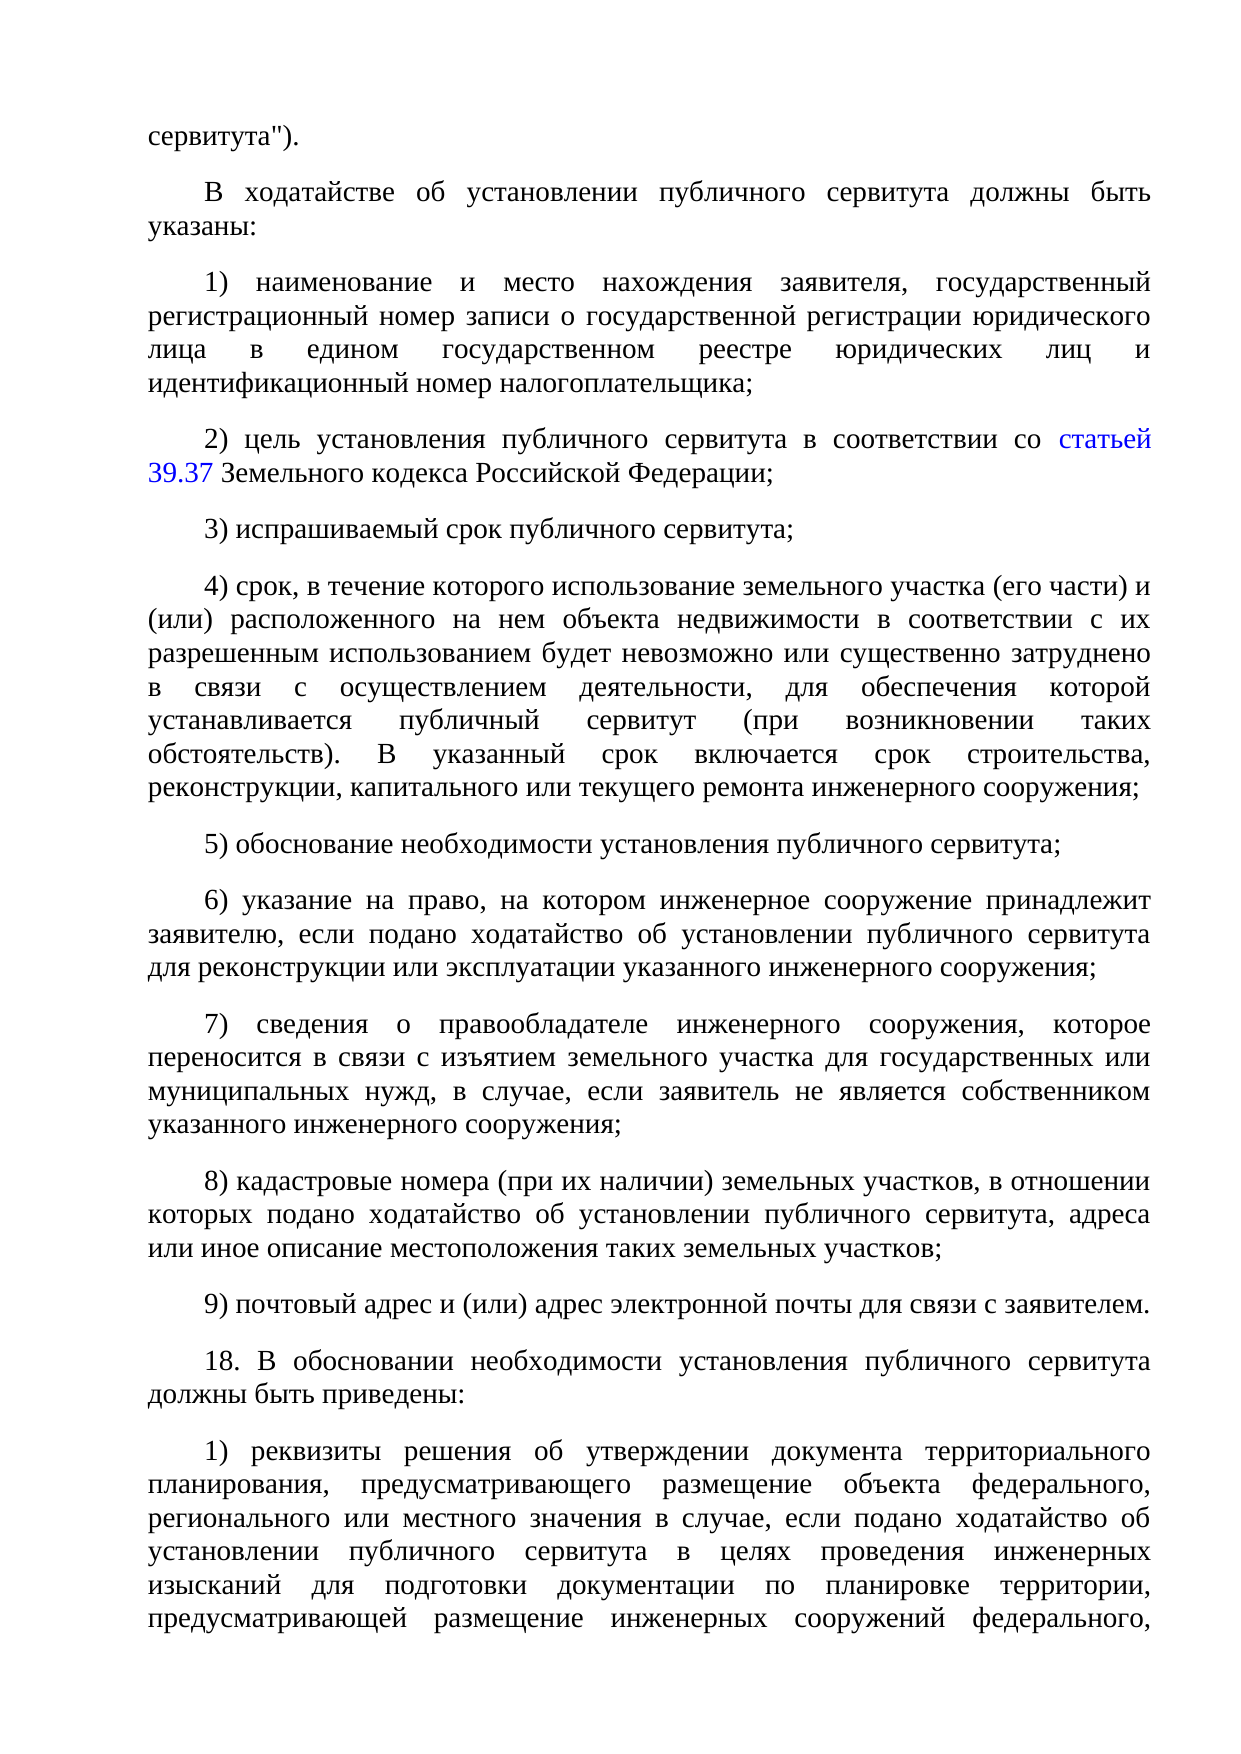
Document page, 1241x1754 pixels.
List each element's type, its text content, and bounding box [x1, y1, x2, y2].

text 5) обоснование необходимости установления публичного сервитута; [148, 826, 1152, 859]
text 2) цель установления публичного сервитута в соответствии со статьей 39.37 Земельного кодекса Российской Федерации; [148, 422, 1152, 489]
text 1) наименование и место нахождения заявителя, государственный регистрационный номер записи о государственной регистрации юридического лица в едином государственном реестре юридических лиц и идентификационный номер налогоплательщика; [148, 264, 1152, 399]
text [148, 118, 1152, 152]
text 18. В обосновании необходимости установления публичного сервитута должны быть приведены: [148, 1343, 1152, 1410]
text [148, 1433, 1152, 1634]
text 3) испрашиваемый срок публичного сервитута; [148, 512, 1152, 545]
text 7) сведения о правообладателе инженерного сооружения, которое переносится в связи с изъятием земельного участка для государственных или муниципальных нужд, в случае, если заявитель не является собственником указанного инженерного сооружения; [148, 1006, 1152, 1140]
text 6) указание на право, на котором инженерное сооружение принадлежит заявителю, если подано ходатайство об установлении публичного сервитута для реконструкции или эксплуатации указанного инженерного сооружения; [148, 882, 1152, 983]
text 8) кадастровые номера (при их наличии) земельных участков, в отношении которых подано ходатайство об установлении публичного сервитута, адреса или иное описание местоположения таких земельных участков; [148, 1163, 1152, 1263]
text 9) почтовый адрес и (или) адрес электронной почты для связи с заявителем. [148, 1286, 1152, 1320]
text 4) срок, в течение которого использование земельного участка (его части) и (или) расположенного на нем объекта недвижимости в соответствии с их разрешенным использованием будет невозможно или существенно затруднено в связи с осуществлением деятельности, для обеспечения которой устанавливается публичный сервитут (при возникновении таких обстоятельств). В указанный срок включается срок строительства, реконструкции, капитального или текущего ремонта инженерного сооружения; [148, 568, 1152, 803]
text В ходатайстве об установлении публичного сервитута должны быть указаны: [148, 174, 1152, 242]
